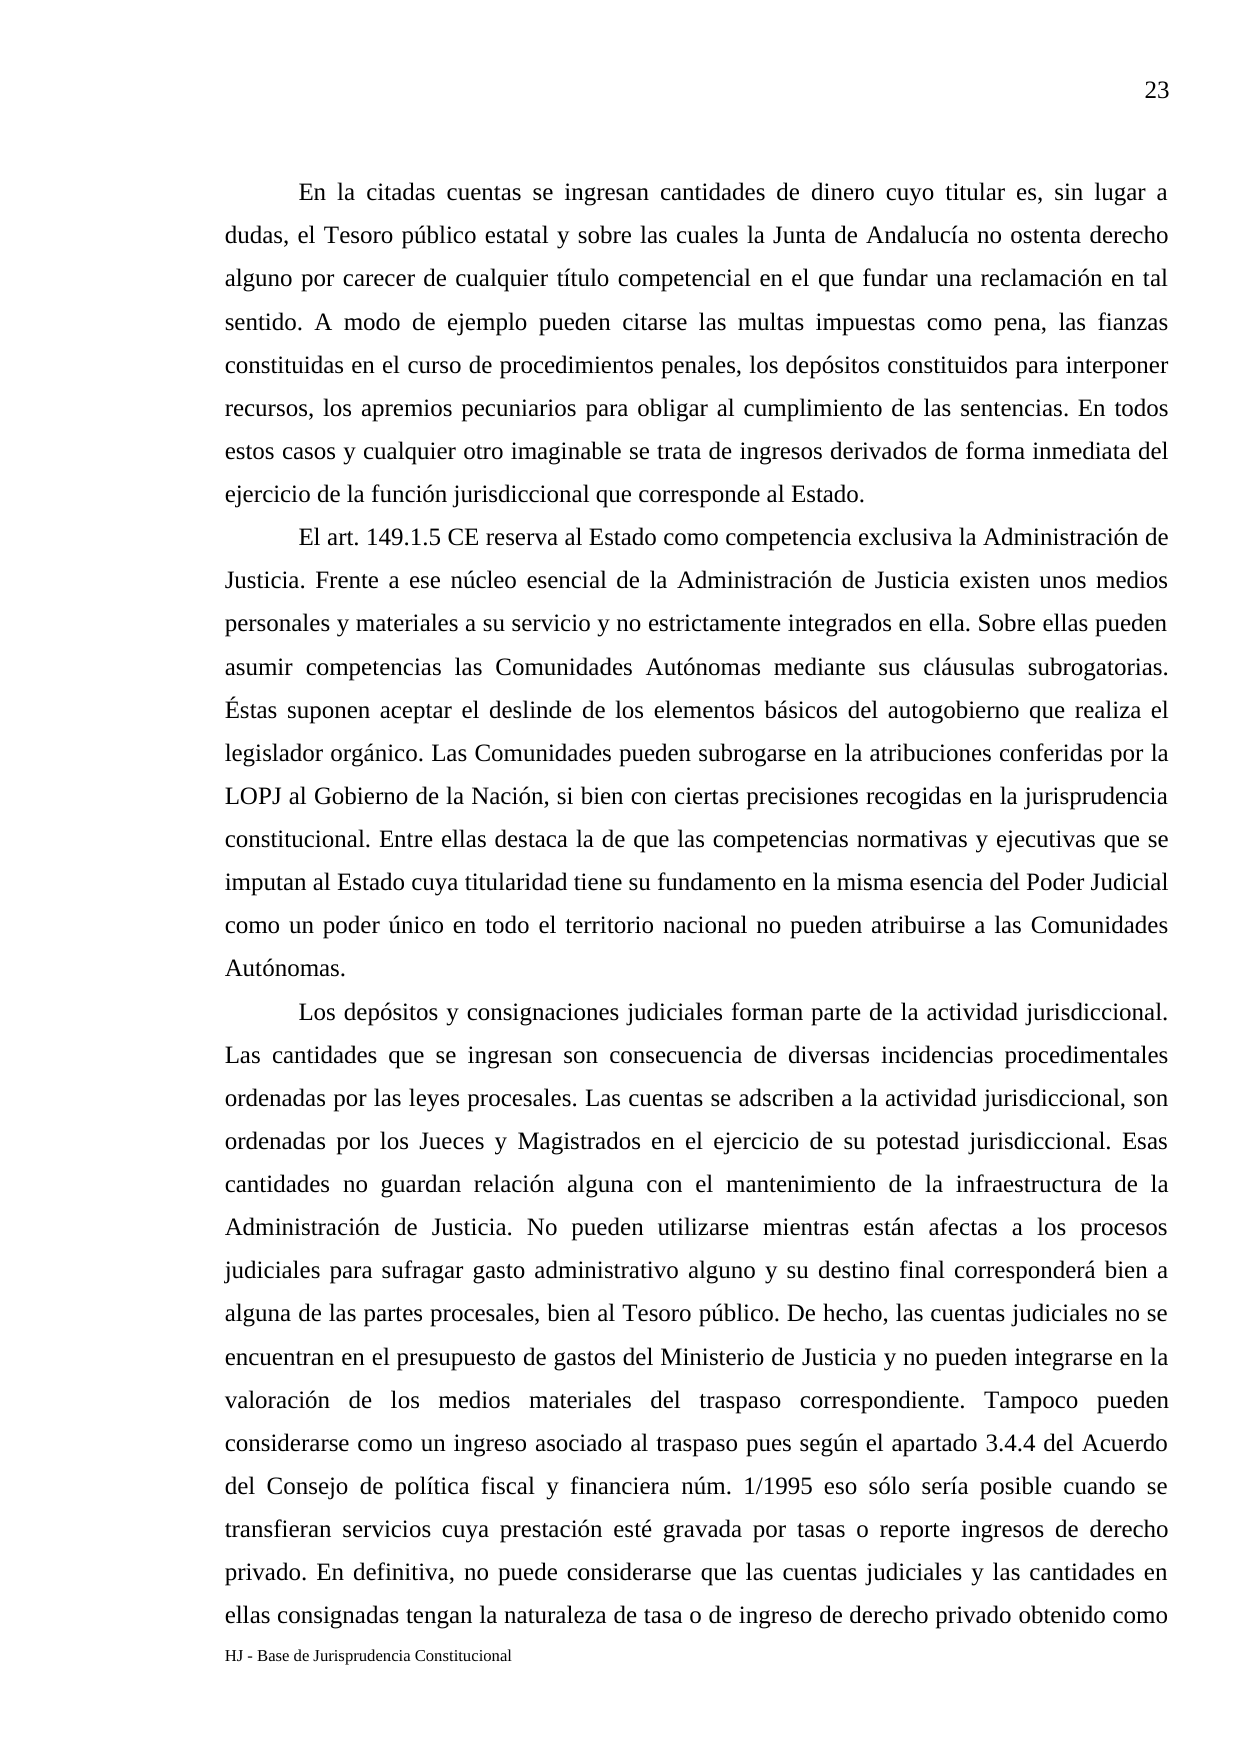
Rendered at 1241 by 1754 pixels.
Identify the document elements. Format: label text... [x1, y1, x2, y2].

text El art. 149.1.5 CE reserva al Estado como competencia exclusiva la Administración de Justicia. Frente a ese núcleo esencial de la Administración de Justicia existen unos medios personales y materiales a su servicio y no estrictamente integrados en ella. Sobre ellas pueden asumir competencias las Comunidades Autónomas mediante sus cláusulas subrogatorias. Éstas suponen aceptar el deslinde de los elementos básicos del autogobierno que realiza el legislador orgánico. Las Comunidades pueden subrogarse en la atribuciones conferidas por la LOPJ al Gobierno de la Nación, si bien con ciertas precisiones recogidas en la jurisprudencia constitucional. Entre ellas destaca la de que las competencias normativas y ejecutivas que se imputan al Estado cuya titularidad tiene su fundamento en la misma esencia del Poder Judicial como un poder único en todo el territorio nacional no pueden atribuirse a las Comunidades Autónomas. [224, 522, 1169, 982]
text En la citadas cuentas se ingresan cantidades de dinero cuyo titular es, sin lugar a dudas, el Tesoro público estatal y sobre las cuales la Junta de Andalucía no ostenta derecho alguno por carecer de cualquier título competencial en el que fundar una reclamación en tal sentido. A modo de ejemplo pueden citarse las multas impuestas como pena, las fianzas constituidas en el curso de procedimientos penales, los depósitos constituidos para interponer recursos, los apremios pecuniarios para obligar al cumplimiento de las sentencias. En todos estos casos y cualquier otro imaginable se trata de ingresos derivados de forma inmediata del ejercicio de la función jurisdiccional que corresponde al Estado. [224, 177, 1169, 508]
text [224, 997, 1169, 1629]
